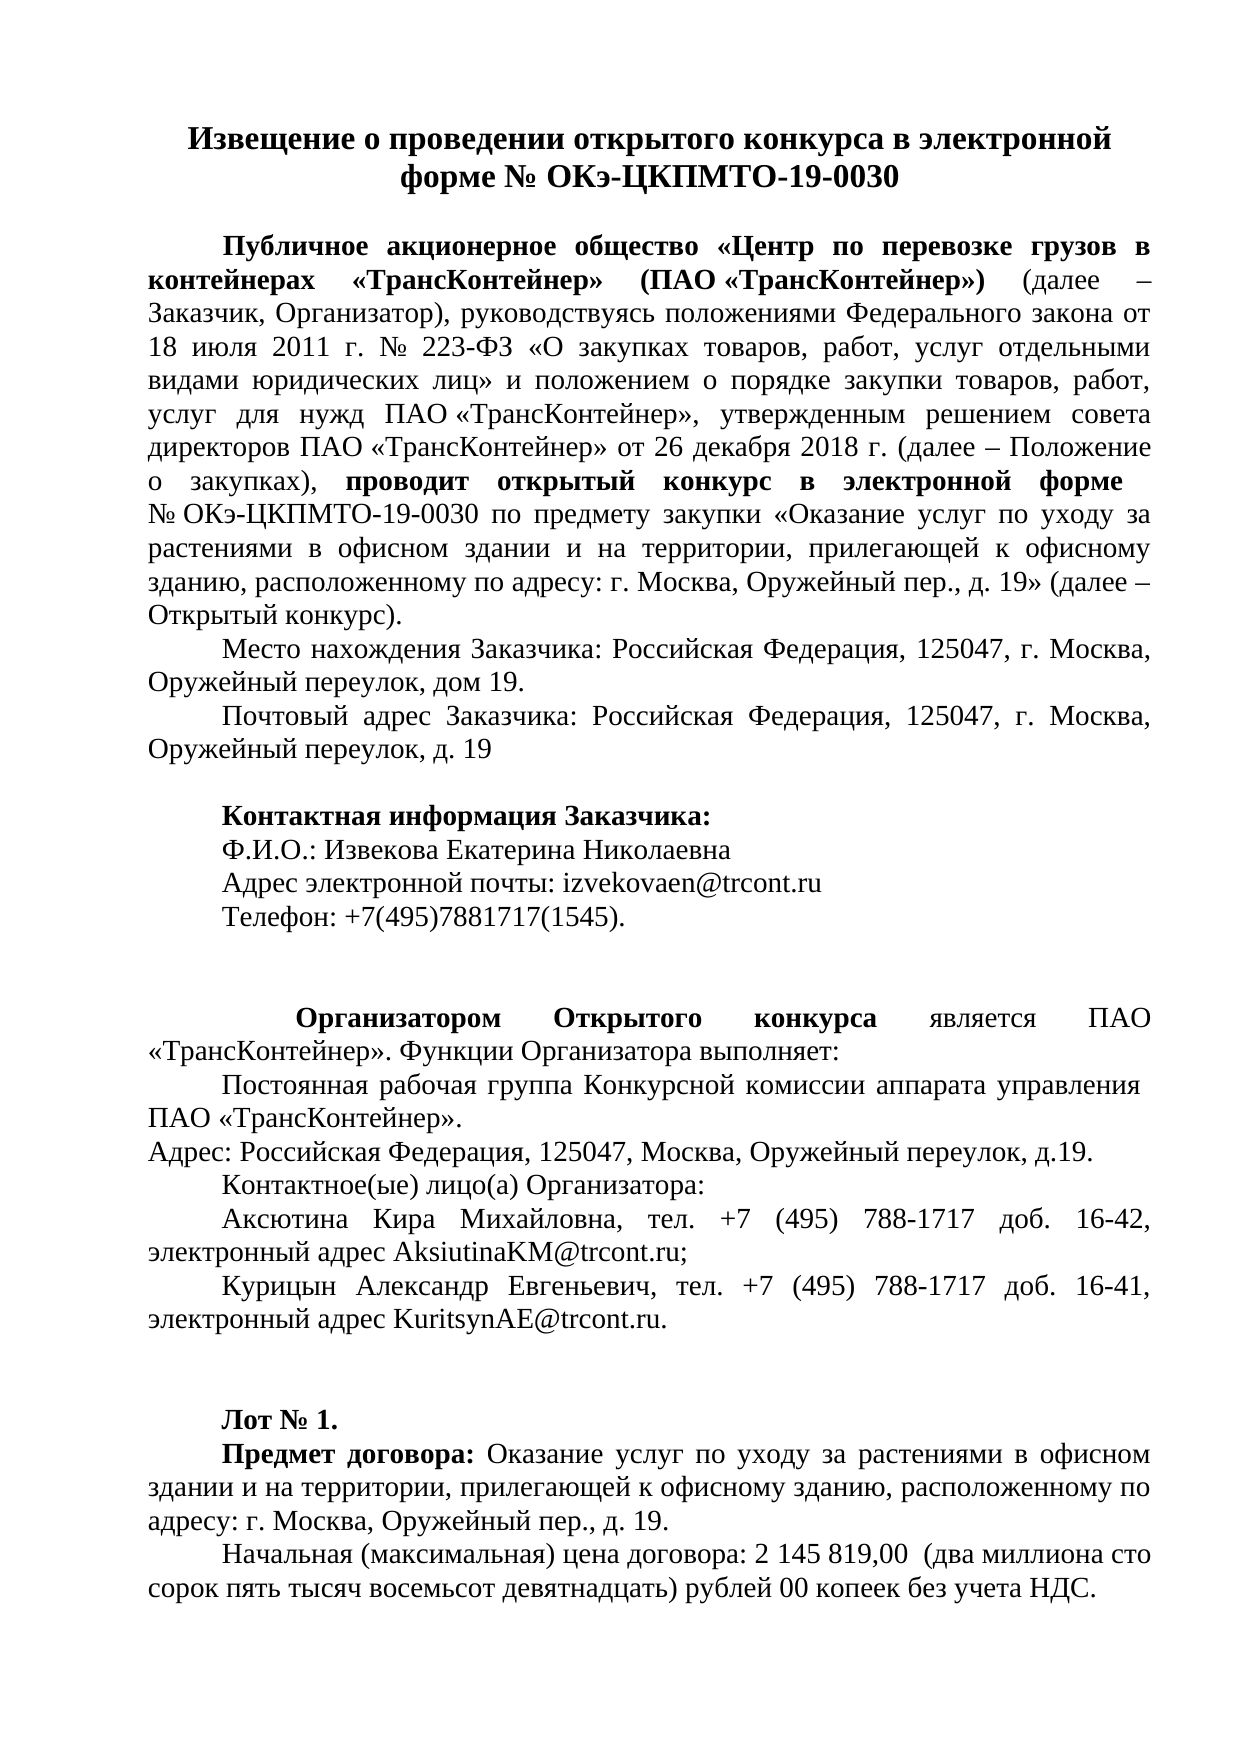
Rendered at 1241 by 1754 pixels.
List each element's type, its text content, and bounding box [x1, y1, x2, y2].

text Предмет договора: Оказание услуг по уходу за растениями в офисном здании и на территории, прилегающей к офисному зданию, расположенному по адресу: г. Москва, Оружейный пер., д. 19. [148, 1436, 1152, 1536]
text Курицын Александр Евгеньевич, тел. +7 (495) 788-1717 доб. 16-41, электронный адрес KuritsynAE@trcont.ru. [148, 1268, 1152, 1335]
text Адрес: Российская Федерация, 125047, Москва, Оружейный переулок, д.19. [148, 1134, 1152, 1167]
text Почтовый адрес Заказчика: Российская Федерация, 125047, г. Москва, Оружейный переулок, д. 19 [148, 698, 1152, 765]
text Адрес электронной почты: izvekovaen@trcont.ru [148, 866, 1152, 899]
text Ф.И.О.: Извекова Екатерина Николаевна [148, 832, 1152, 866]
text Постоянная рабочая группа Конкурсной комиссии аппарата управления ПАО «ТрансКонтейнер». [148, 1067, 1152, 1134]
text Публичное акционерное общество «Центр по перевозке грузов в контейнерах «ТрансКонтейнер» (ПАО «ТрансКонтейнер») (далее – Заказчик, Организатор), руководствуясь положениями Федерального закона от 18 июля 2011 г. № 223-ФЗ «О закупках товаров, работ, услуг отдельными видами юридических лиц» и положением о порядке закупки товаров, работ, услуг для нужд ПАО «ТрансКонтейнер», утвержденным решением совета директоров ПАО «ТрансКонтейнер» от 26 декабря 2018 г. (далее – Положение о закупках), проводит открытый конкурс в электронной форме № ОКэ-ЦКПМТО-19-0030 по предмету закупки «Оказание услуг по уходу за растениями в офисном здании и на территории, прилегающей к офисному зданию, расположенному по адресу: г. Москва, Оружейный пер., д. 19» (далее – Открытый конкурс). [148, 228, 1152, 631]
text Телефон: +7(495)7881717(1545). [148, 899, 1152, 933]
text Извещение о проведении открытого конкурса в электронной форме № ОКэ-ЦКПМТО-19-0030 [148, 118, 1152, 195]
text Место нахождения Заказчика: Российская Федерация, 125047, г. Москва, Оружейный переулок, дом 19. [148, 631, 1152, 698]
text Контактная информация Заказчика: [148, 798, 1152, 832]
text Лот № 1. [148, 1402, 1152, 1436]
text Контактное(ые) лицо(а) Организатора: [148, 1167, 1152, 1201]
text Аксютина Кира Михайловна, тел. +7 (495) 788-1717 доб. 16-42, электронный адрес AksiutinaKM@trcont.ru; [148, 1201, 1152, 1268]
text Организатором Открытого конкурса является ПАО «ТрансКонтейнер». Функции Организатора выполняет: [148, 1000, 1152, 1067]
text Начальная (максимальная) цена договора: 2 145 819,00 (два миллиона сто сорок пять тысяч восемьсот девятнадцать) рублей 00 копеек без учета НДС. [148, 1536, 1152, 1603]
